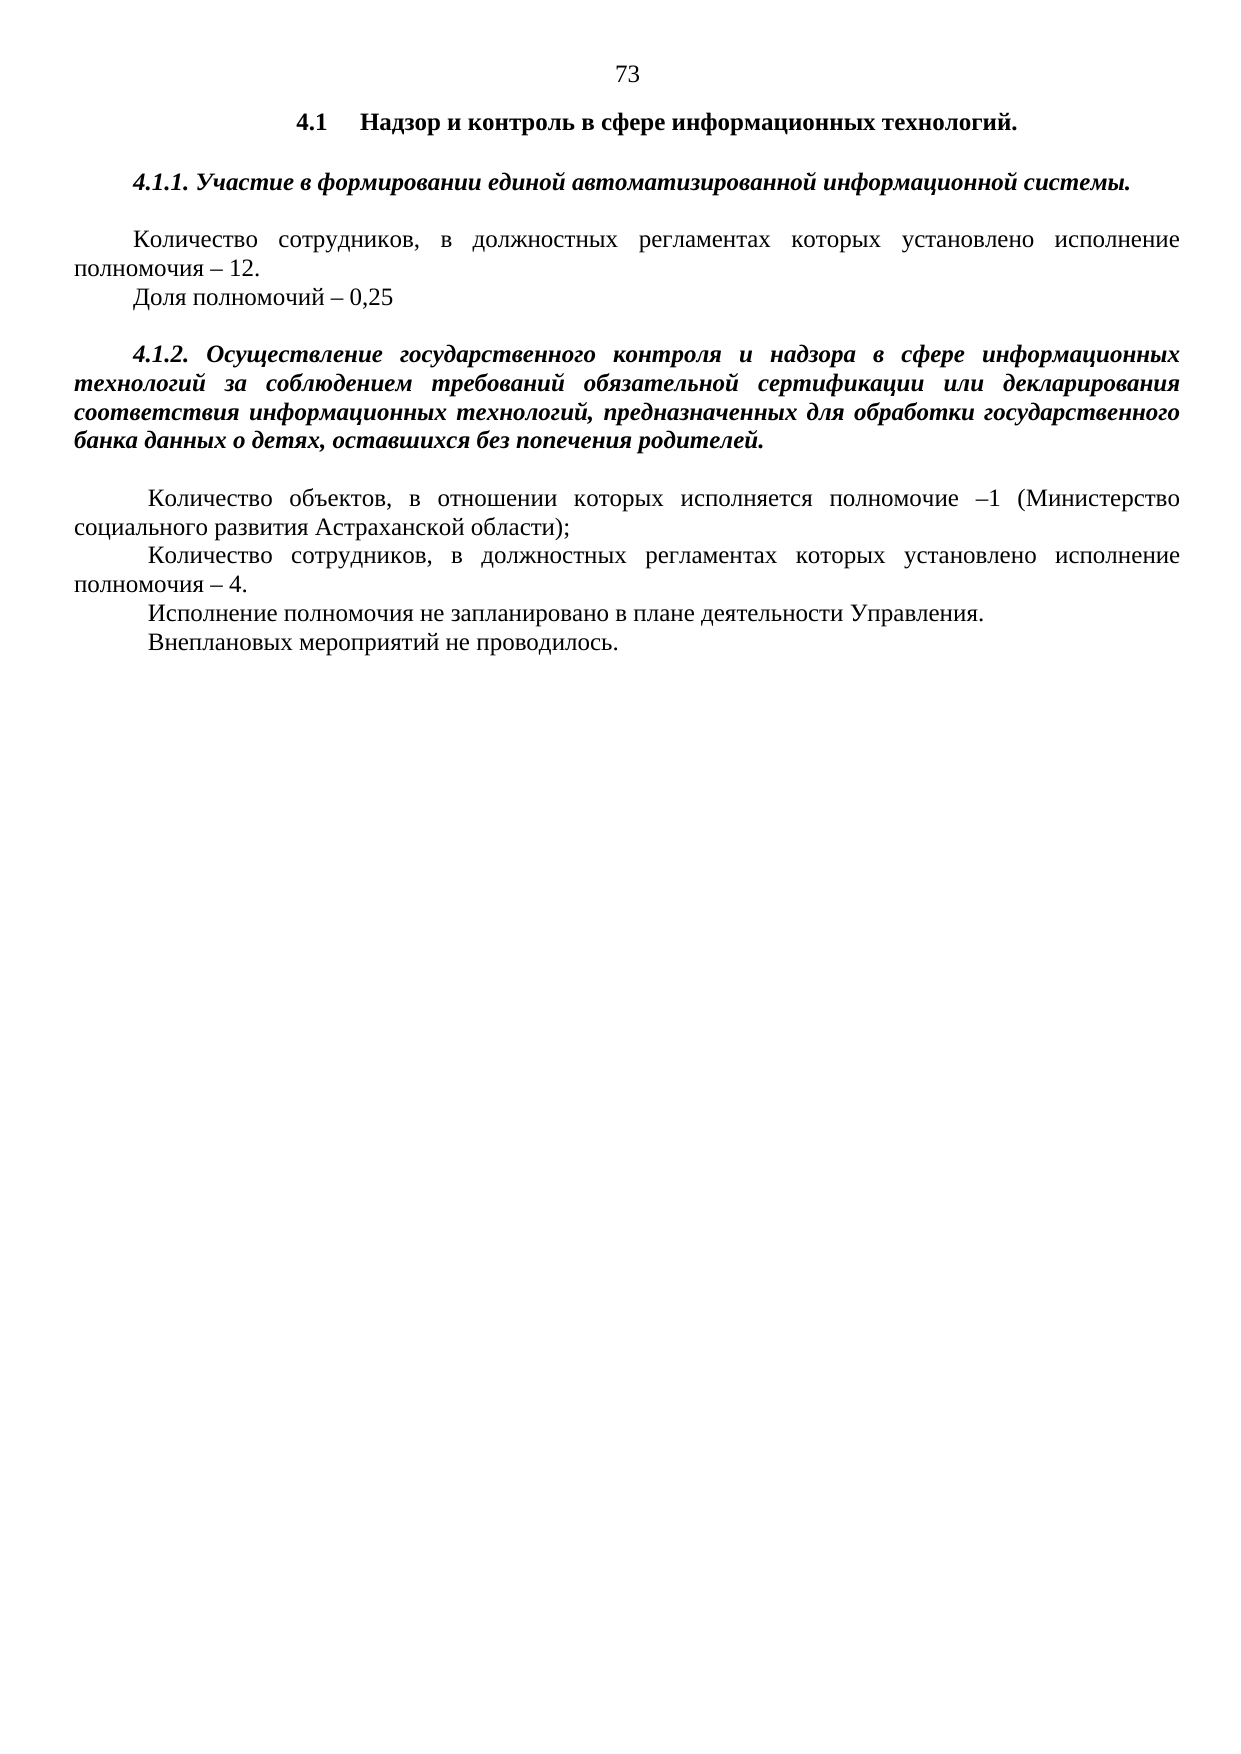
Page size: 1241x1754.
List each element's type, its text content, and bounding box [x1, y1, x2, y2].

text Исполнение полномочия не запланировано в плане деятельности Управления. [74, 598, 1181, 627]
text 4.1 Надзор и контроль в сфере информационных технологий. [74, 107, 1181, 136]
text Доля полномочий – 0,25 [74, 282, 1181, 311]
text 4.1.1. Участие в формировании единой автоматизированной информационной системы. [74, 167, 1181, 196]
text 4.1.2. Осуществление государственного контроля и надзора в сфере информационных технологий за соблюдением требований обязательной сертификации или декларирования соответствия информационных технологий, предназначенных для обработки государственного банка данных о детях, оставшихся без попечения родителей. [74, 339, 1181, 454]
text Внеплановых мероприятий не проводилось. [74, 627, 1181, 656]
text Количество объектов, в отношении которых исполняется полномочие –1 (Министерство социального развития Астраханской области); [74, 483, 1181, 541]
text Количество сотрудников, в должностных регламентах которых установлено исполнение полномочия – 4. [74, 541, 1181, 598]
text Количество сотрудников, в должностных регламентах которых установлено исполнение полномочия – 12. [74, 224, 1181, 282]
